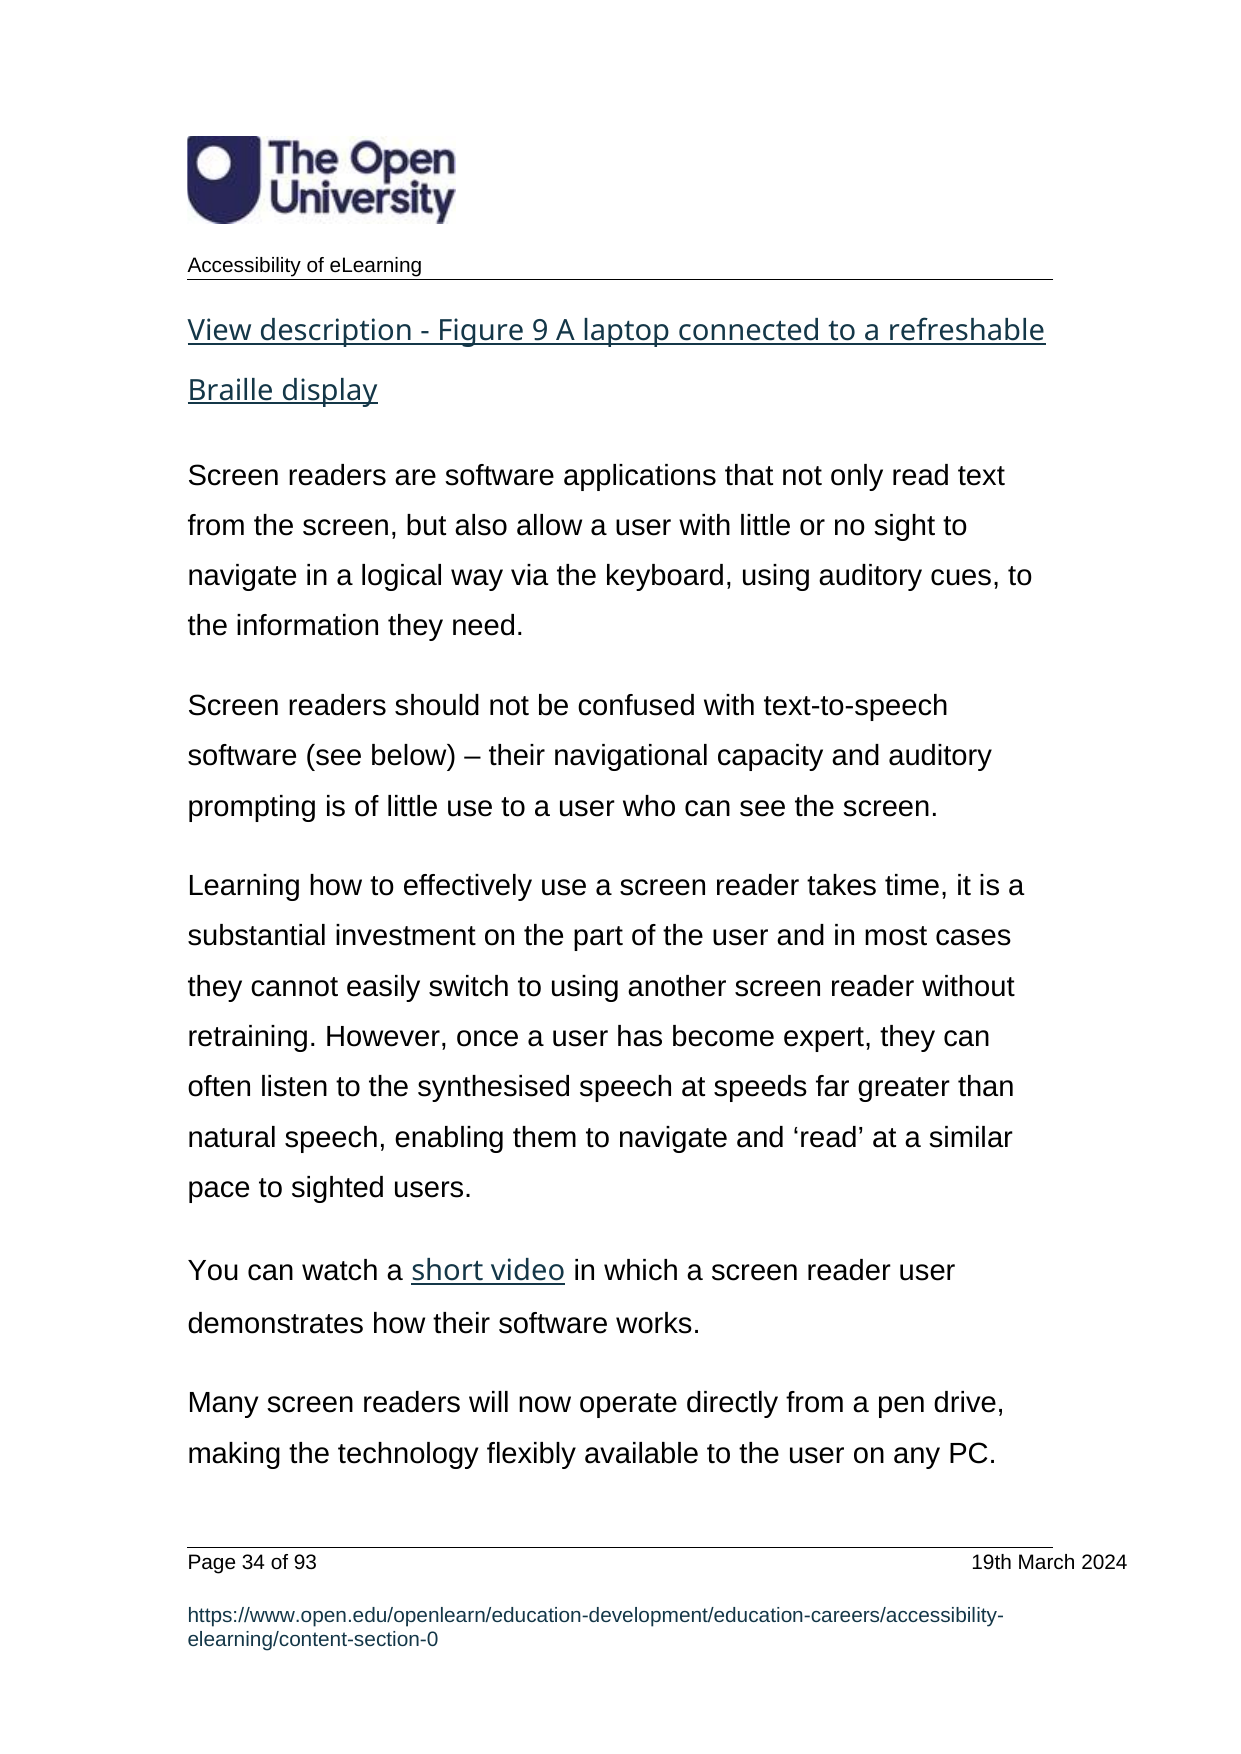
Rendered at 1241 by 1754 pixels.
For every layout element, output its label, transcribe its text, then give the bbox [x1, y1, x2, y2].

text Screen readers are software applications that not only read text from the screen, but also allow a user with little or no sight to navigate in a logical way via the keyboard, using auditory cues, to the information they need. [187, 457, 1053, 642]
text View description - Figure 9 A laptop connected to a refreshable Braille display [187, 309, 1053, 408]
text Screen readers should not be confused with text-to-speech software (see below) – their navigational capacity and auditory prompting is of little use to a user who can see the screen. [187, 688, 1053, 822]
text Learning how to effectively use a screen reader takes time, it is a substantial investment on the part of the user and in most cases they cannot easily switch to using another screen reader without retraining. However, once a user has become expert, they can often listen to the synthesised speech at speeds far greater than natural speech, enabling them to navigate and ‘read’ at a similar pace to sighted users. [187, 868, 1053, 1203]
text Many screen readers will now operate directly from a pen drive, making the technology flexibly available to the user on any PC. [187, 1385, 1053, 1469]
picture [187, 136, 456, 224]
text You can watch a short video in which a screen reader user demonstrates how their software works. [187, 1249, 1053, 1339]
